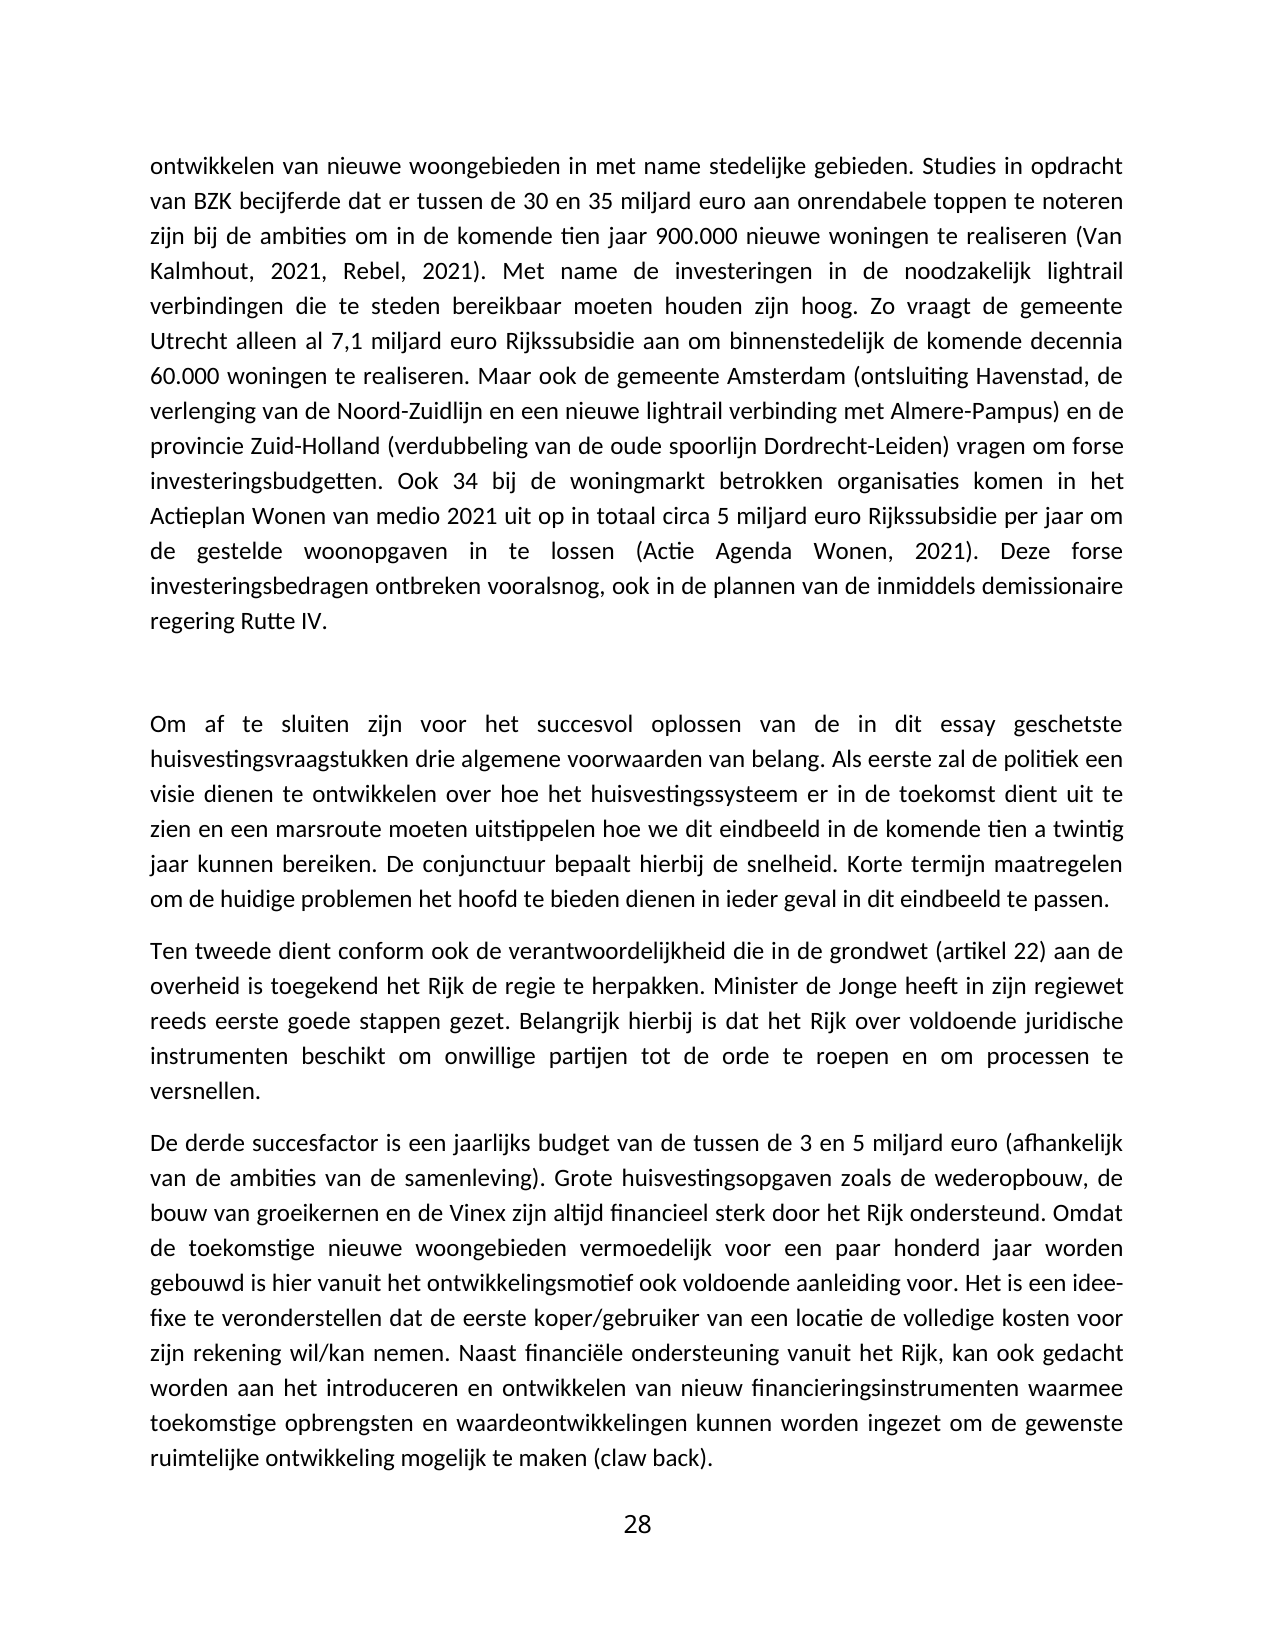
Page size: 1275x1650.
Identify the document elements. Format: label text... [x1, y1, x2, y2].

text De derde succesfactor is een jaarlijks budget van de tussen de 3 en 5 miljard euro (afhankelijk van de ambities van de samenleving). Grote huisvestingsopgaven zoals de wederopbouw, de bouw van groeikernen en de Vinex zijn altijd financieel sterk door het Rijk ondersteund. Omdat de toekomstige nieuwe woongebieden vermoedelijk voor een paar honderd jaar worden gebouwd is hier vanuit het ontwikkelingsmotief ook voldoende aanleiding voor. Het is een idee-fixe te veronderstellen dat de eerste koper/gebruiker van een locatie de volledige kosten voor zijn rekening wil/kan nemen. Naast financiële ondersteuning vanuit het Rijk, kan ook gedacht worden aan het introduceren en ontwikkelen van nieuw financieringsinstrumenten waarmee toekomstige opbrengsten en waardeontwikkelingen kunnen worden ingezet om de gewenste ruimtelijke ontwikkeling mogelijk te maken (claw back). [150, 1127, 1125, 1472]
text Om af te sluiten zijn voor het succesvol oplossen van de in dit essay geschetste huisvestingsvraagstukken drie algemene voorwaarden van belang. Als eerste zal de politiek een visie dienen te ontwikkelen over hoe het huisvestingssysteem er in de toekomst dient uit te zien en een marsroute moeten uitstippelen hoe we dit eindbeeld in de komende tien a twintig jaar kunnen bereiken. De conjunctuur bepaalt hierbij de snelheid. Korte termijn maatregelen om de huidige problemen het hoofd te bieden dienen in ieder geval in dit eindbeeld te passen. [150, 708, 1125, 914]
text Ten tweede dient conform ook de verantwoordelijkheid die in de grondwet (artikel 22) aan de overheid is toegekend het Rijk de regie te herpakken. Minister de Jonge heeft in zijn regiewet reeds eerste goede stappen gezet. Belangrijk hierbij is dat het Rijk over voldoende juridische instrumenten beschikt om onwillige partijen tot de orde te roepen en om processen te versnellen. [150, 935, 1125, 1106]
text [150, 150, 1125, 636]
